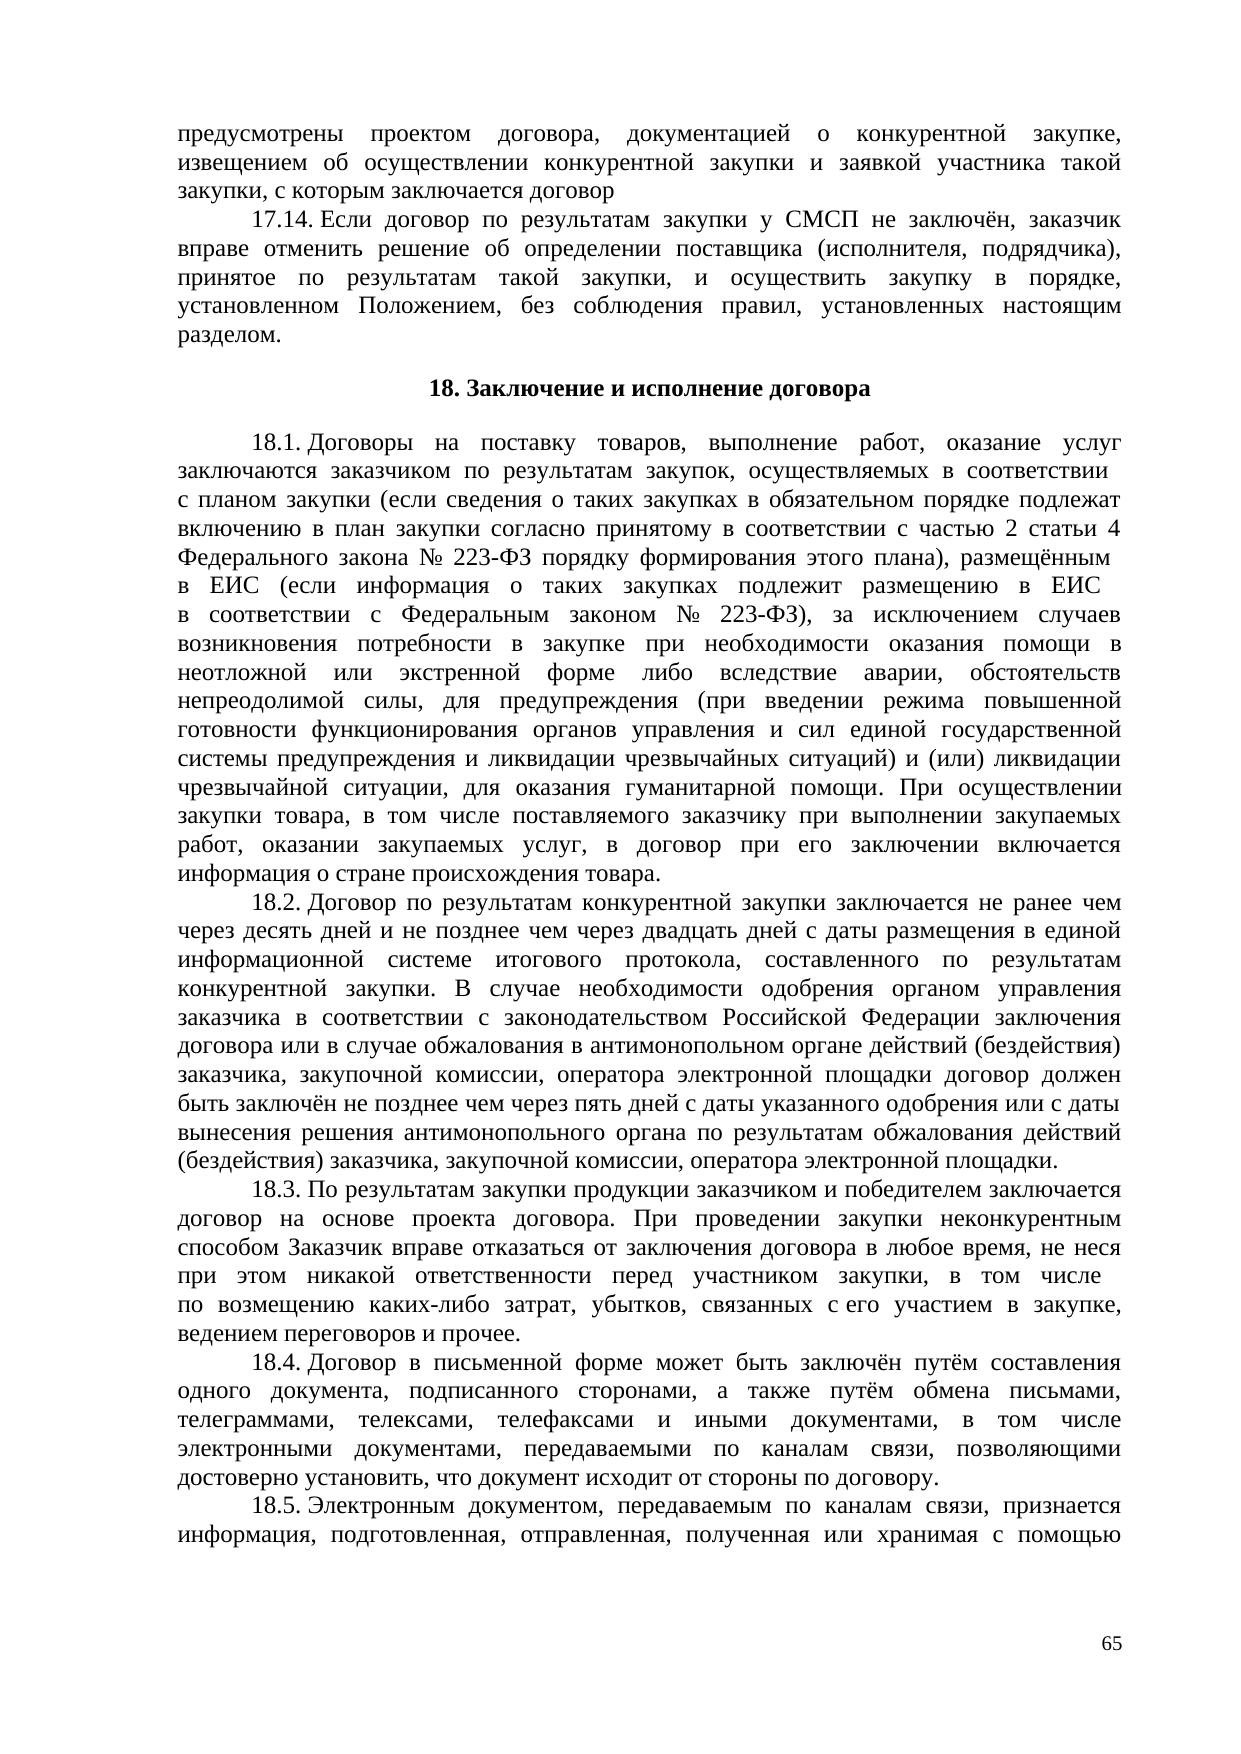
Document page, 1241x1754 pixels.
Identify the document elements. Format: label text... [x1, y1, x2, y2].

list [177, 118, 1122, 204]
list Договор в письменной форме может быть заключён путём составления одного документа, подписанного сторонами, а также путём обмена письмами, телеграммами, телексами, телефаксами и иными документами, в том числе электронными документами, передаваемыми по каналам связи, позволяющими достоверно установить, что документ исходит от стороны по договору. [177, 1347, 1122, 1491]
subtitle Заключение и исполнение договора [177, 373, 1122, 402]
list Если договор по результатам закупки у СМСП не заключён, заказчик вправе отменить решение об определении поставщика (исполнителя, подрядчика), принятое по результатам такой закупки, и осуществить закупку в порядке, установленном Положением, без соблюдения правил, установленных настоящим разделом. [177, 204, 1122, 348]
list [177, 1491, 1122, 1548]
list Договор по результатам конкурентной закупки заключается не ранее чем через десять дней и не позднее чем через двадцать дней с даты размещения в единой информационной системе итогового протокола, составленного по результатам конкурентной закупки. В случае необходимости одобрения органом управления заказчика в соответствии с законодательством Российской Федерации заключения договора или в случае обжалования в антимонопольном органе действий (бездействия) заказчика, закупочной комиссии, оператора электронной площадки договор должен быть заключён не позднее чем через пять дней с даты указанного одобрения или с даты вынесения решения антимонопольного органа по результатам обжалования действий (бездействия) заказчика, закупочной комиссии, оператора электронной площадки. [177, 887, 1122, 1174]
list По результатам закупки продукции заказчиком и победителем заключается договор на основе проекта договора. При проведении закупки неконкурентным способом Заказчик вправе отказаться от заключения договора в любое время, не неся при этом никакой ответственности перед участником закупки, в том числе по возмещению каких-либо затрат, убытков, связанных с его участием в закупке, ведением переговоров и прочее. [177, 1174, 1122, 1347]
list Договоры на поставку товаров, выполнение работ, оказание услуг заключаются заказчиком по результатам закупок, осуществляемых в соответствии с планом закупки (если сведения о таких закупках в обязательном порядке подлежат включению в план закупки согласно принятому в соответствии с частью 2 статьи 4 Федерального закона № 223-ФЗ порядку формирования этого плана), размещённым в ЕИС (если информация о таких закупках подлежит размещению в ЕИС в соответствии с Федеральным законом № 223-ФЗ), за исключением случаев возникновения потребности в закупке при необходимости оказания помощи в неотложной или экстренной форме либо вследствие аварии, обстоятельств непреодолимой силы, для предупреждения (при введении режима повышенной готовности функционирования органов управления и сил единой государственной системы предупреждения и ликвидации чрезвычайных ситуаций) и (или) ликвидации чрезвычайной ситуации, для оказания гуманитарной помощи. При осуществлении закупки товара, в том числе поставляемого заказчику при выполнении закупаемых работ, оказании закупаемых услуг, в договор при его заключении включается информация о стране происхождения товара. [177, 427, 1122, 887]
